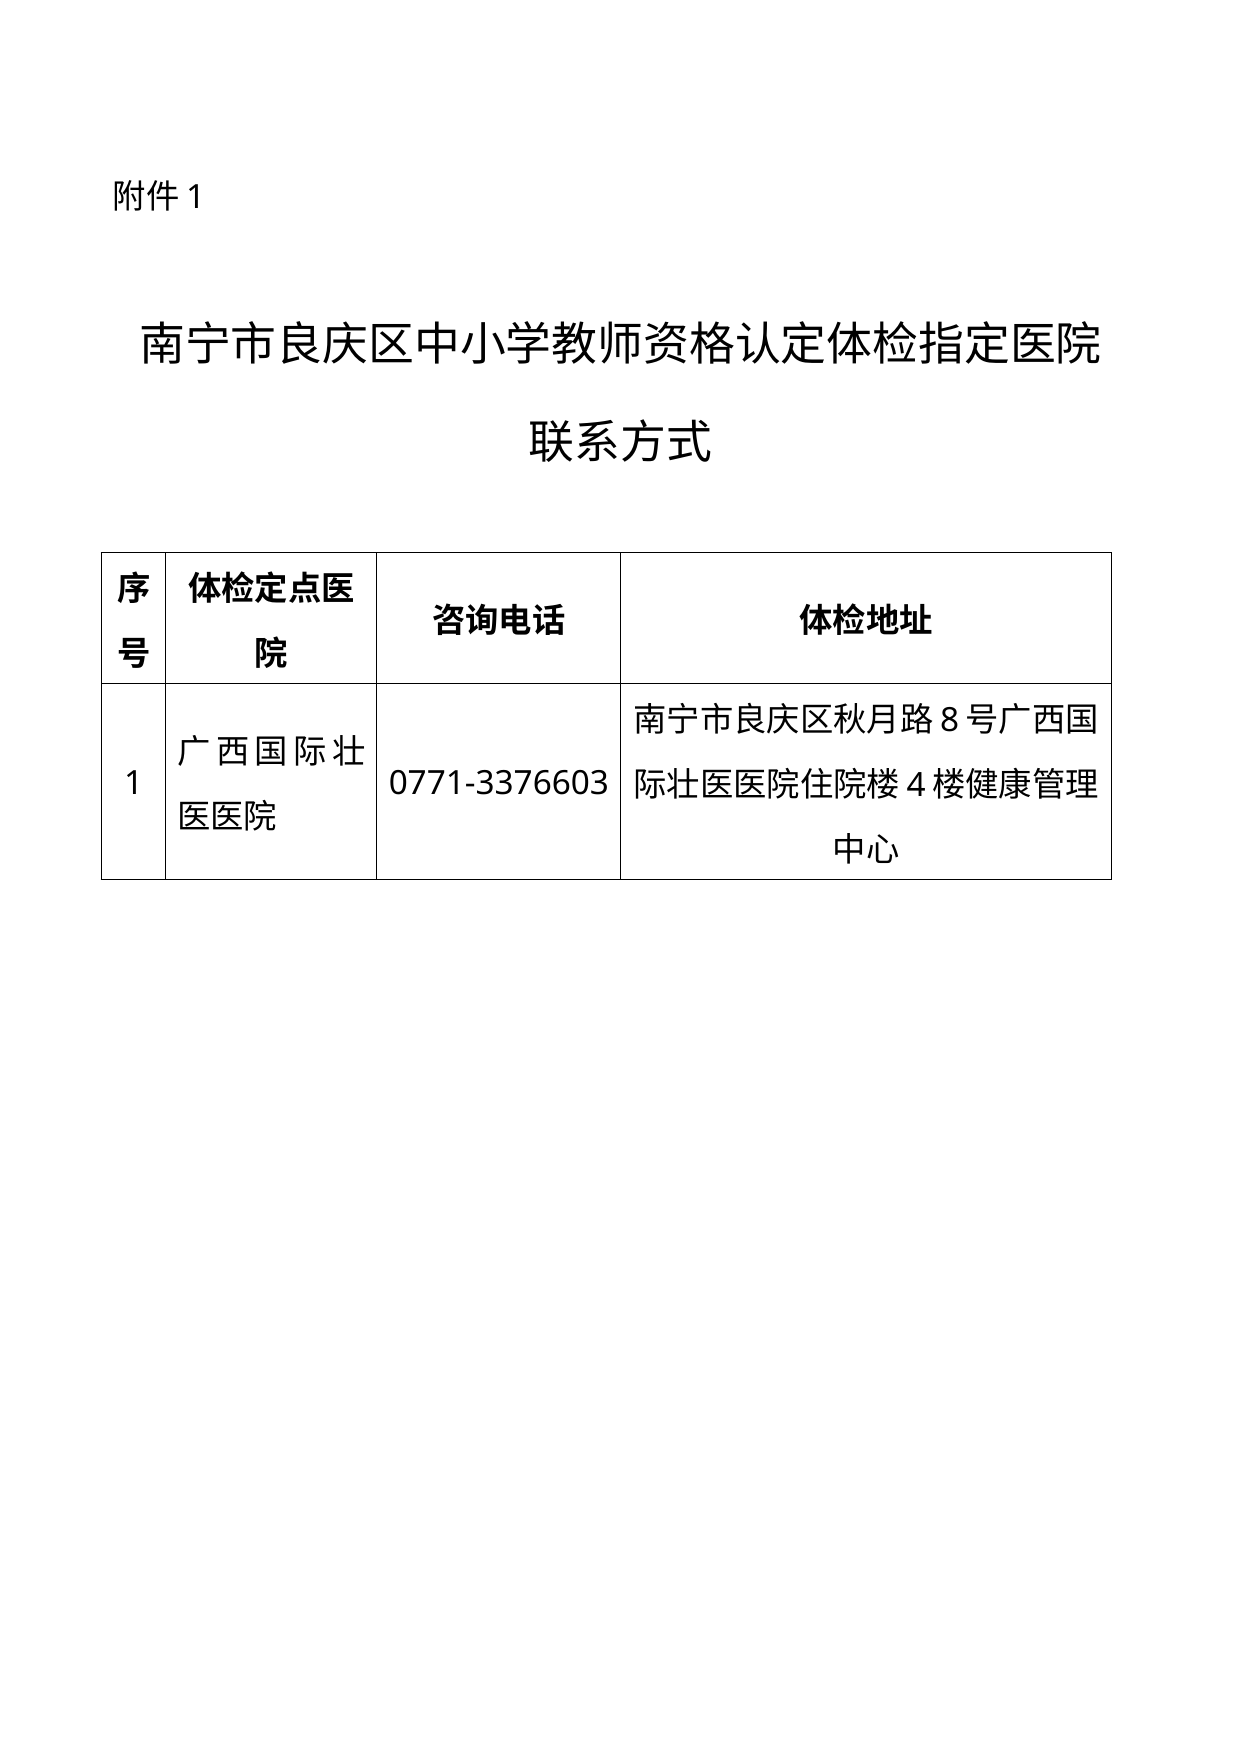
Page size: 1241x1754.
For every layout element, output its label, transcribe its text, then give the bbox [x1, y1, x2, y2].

table_cell 0771-3376603 [377, 684, 620, 879]
table_cell 1 [102, 684, 165, 879]
table_header 体检定点医院 [166, 553, 376, 683]
table_cell 广西国际壮医医院 [166, 684, 376, 879]
text 南宁市良庆区中小学教师资格认定体检指定医院 [112, 292, 1128, 389]
text 附件1 [112, 162, 1128, 227]
table_cell 南宁市良庆区秋月路8号广西国际壮医医院住院楼4楼健康管理中心 [621, 684, 1111, 879]
table_header 咨询电话 [377, 553, 620, 683]
table_header 体检地址 [621, 553, 1111, 683]
text 联系方式 [112, 389, 1128, 487]
table_header 序号 [102, 553, 165, 683]
